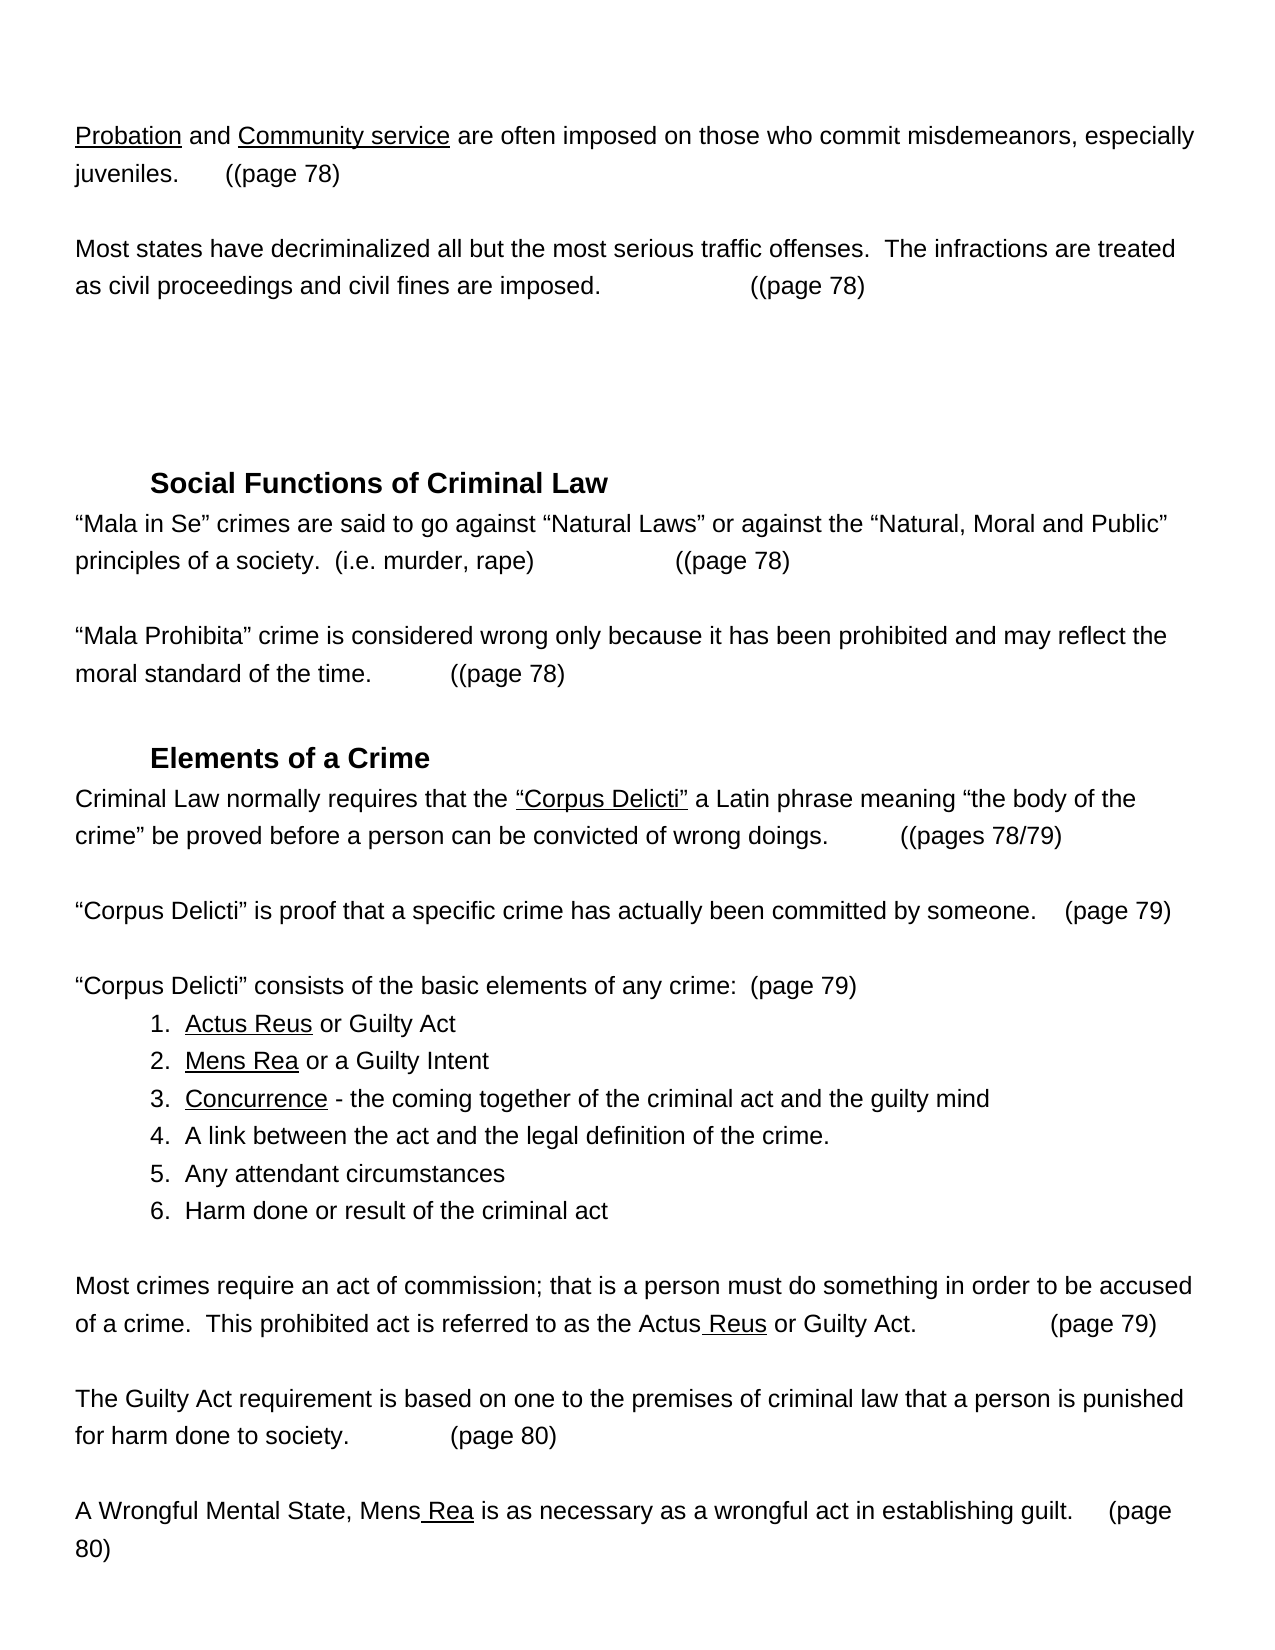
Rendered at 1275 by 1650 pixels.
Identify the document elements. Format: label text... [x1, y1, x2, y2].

text 6. Harm done or result of the criminal act [75, 1187, 1200, 1225]
text 1. Actus Reus or Guilty Act [75, 1000, 1200, 1037]
text Most crimes require an act of commission; that is a person must do something in order to be accused of a crime. This prohibited act is referred to as the Actus Reus or Guilty Act. (page 79) [75, 1262, 1200, 1337]
text “Corpus Delicti” consists of the basic elements of any crime: (page 79) [75, 962, 1200, 1000]
text Elements of a Crime [75, 725, 1200, 775]
text Criminal Law normally requires that the “Corpus Delicti” a Latin phrase meaning “the body of the crime” be proved before a person can be convicted of wrong doings. ((pages 78/79) [75, 775, 1200, 850]
text Most states have decriminalized all but the most serious traffic offenses. The infractions are treated as civil proceedings and civil fines are imposed. ((page 78) [75, 225, 1200, 300]
text 3. Concurrence - the coming together of the criminal act and the guilty mind [75, 1075, 1200, 1112]
text 5. Any attendant circumstances [75, 1150, 1200, 1187]
text “Corpus Delicti” is proof that a specific crime has actually been committed by someone. (page 79) [75, 887, 1200, 925]
text 2. Mens Rea or a Guilty Intent [75, 1037, 1200, 1075]
text A Wrongful Mental State, Mens Rea is as necessary as a wrongful act in establishing guilt. (page 80) [75, 1487, 1200, 1562]
text “Mala in Se” crimes are said to go against “Natural Laws” or against the “Natural, Moral and Public” principles of a society. (i.e. murder, rape) ((page 78) [75, 500, 1200, 575]
text 4. A link between the act and the legal definition of the crime. [75, 1112, 1200, 1150]
text Probation and Community service are often imposed on those who commit misdemeanors, especially juveniles. ((page 78) [75, 112, 1200, 187]
text “Mala Prohibita” crime is considered wrong only because it has been prohibited and may reflect the moral standard of the time. ((page 78) [75, 612, 1200, 687]
text Social Functions of Criminal Law [75, 450, 1200, 500]
text The Guilty Act requirement is based on one to the premises of criminal law that a person is punished for harm done to society. (page 80) [75, 1375, 1200, 1450]
